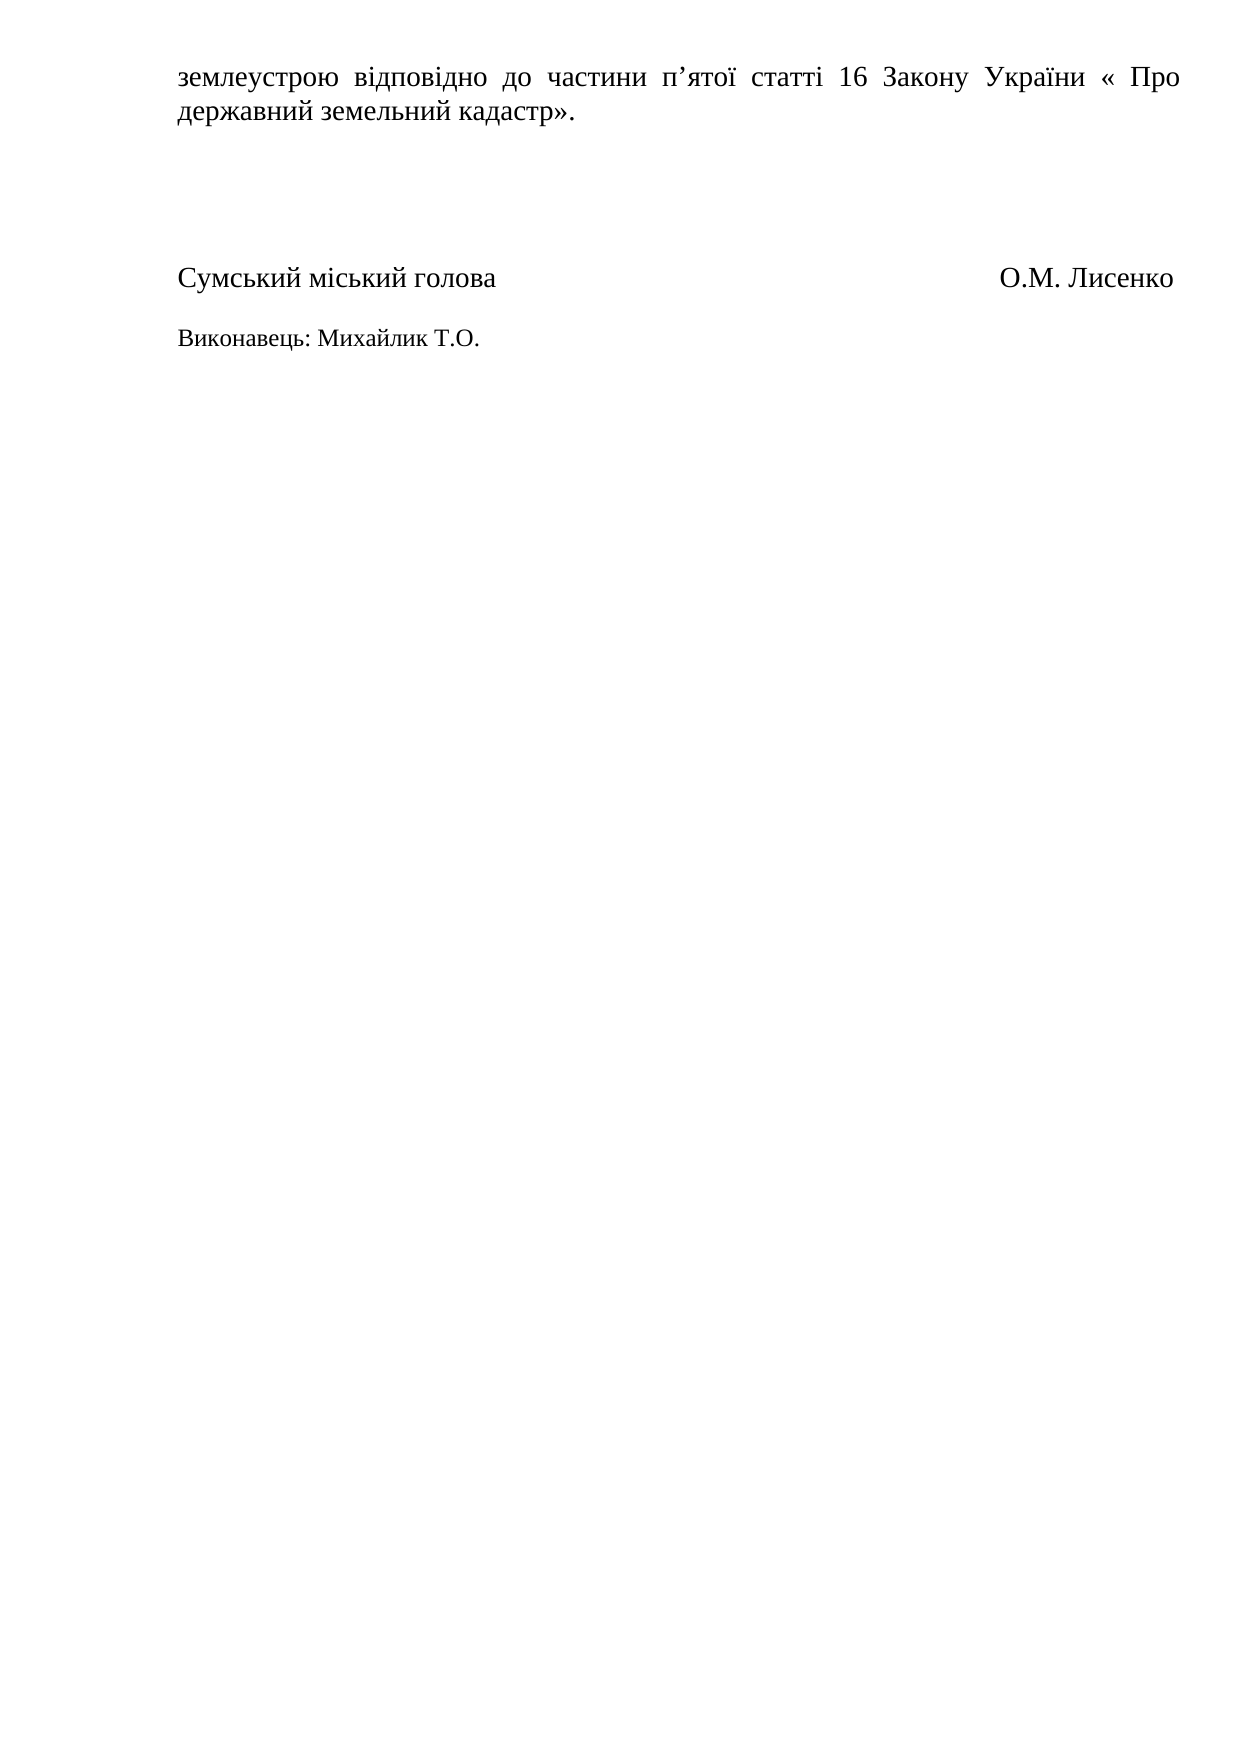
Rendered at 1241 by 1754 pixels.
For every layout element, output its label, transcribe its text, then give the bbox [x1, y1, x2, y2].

text Сумський міський голова О.М. Лисенко [177, 260, 1181, 294]
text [177, 59, 1181, 126]
text Виконавець: Михайлик Т.О. [177, 323, 1181, 351]
